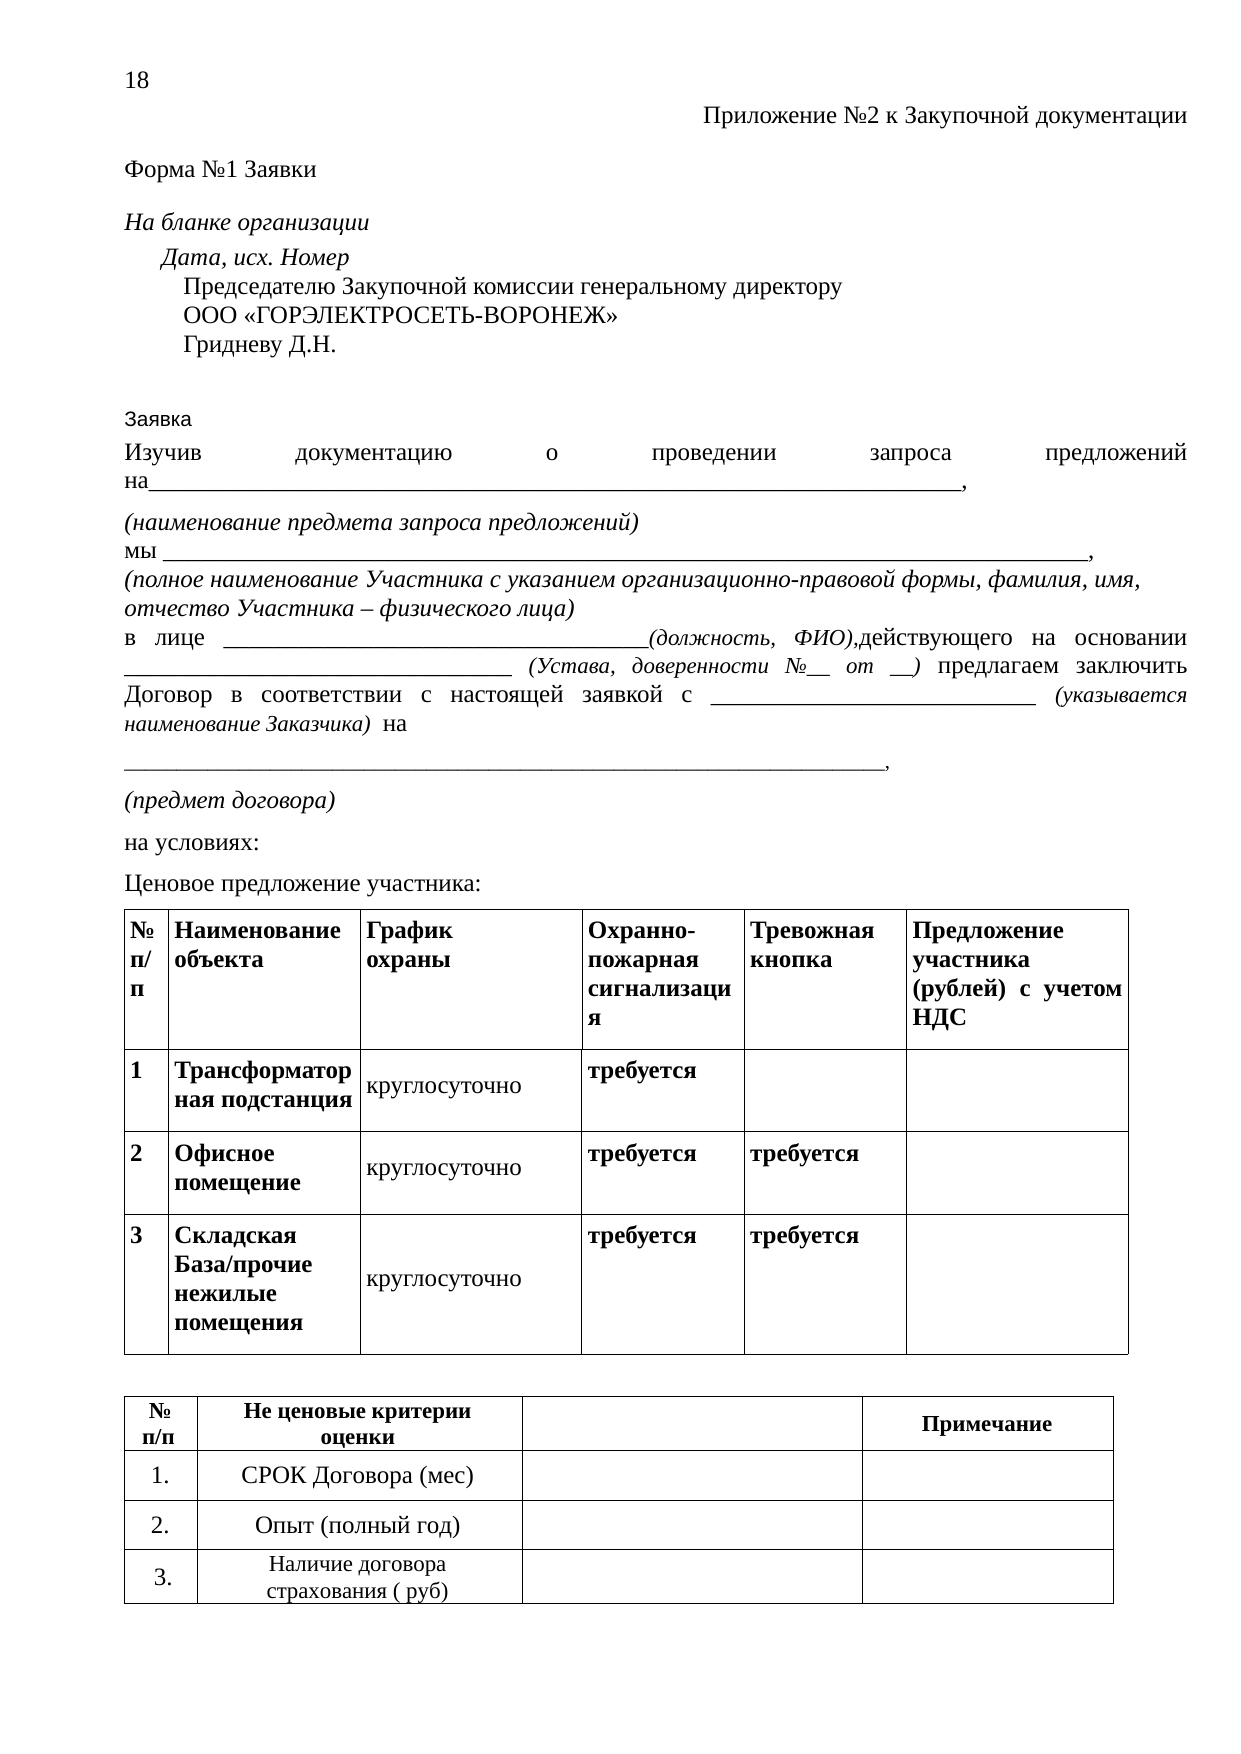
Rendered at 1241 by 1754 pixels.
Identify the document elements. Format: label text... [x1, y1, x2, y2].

table_cell [863, 1501, 1113, 1549]
table_cell круглосуточно [361, 1050, 581, 1131]
text (предмет договора) [124, 785, 1187, 814]
table_cell круглосуточно [361, 1132, 581, 1213]
table_header Охранно-пожарная сигнализация [583, 910, 744, 1048]
table_header График охраны [361, 910, 582, 1048]
text Ценовое предложение участника: [124, 868, 1187, 897]
table_cell [907, 1215, 1128, 1353]
table_cell 3. [125, 1550, 197, 1603]
table_cell [523, 1501, 862, 1549]
text Изучив документацию о проведении запроса предложений на_________________________________________________________________, [124, 437, 1187, 494]
table_cell требуется [745, 1215, 906, 1353]
table_cell требуется [582, 1132, 744, 1213]
table_cell [523, 1550, 862, 1603]
table_cell 3 [125, 1215, 168, 1353]
table_cell Трансформаторная подстанция [169, 1050, 360, 1131]
text мы __________________________________________________________________________, [124, 536, 1187, 564]
table_header № п/п [125, 910, 168, 1048]
list Председателю Закупочной комиссии генеральному директору [183, 271, 1187, 300]
table_cell Опыт (полный год) [198, 1501, 522, 1549]
table_cell [907, 1050, 1128, 1131]
text на условиях: [124, 827, 1187, 855]
table_cell круглосуточно [361, 1215, 581, 1353]
table_cell Складская База/прочие нежилые помещения [169, 1215, 360, 1353]
subtitle Заявка [124, 407, 1187, 431]
table_cell [523, 1451, 862, 1499]
table_cell Офисное помещение [169, 1132, 360, 1213]
table_cell требуется [582, 1050, 744, 1131]
text (полное наименование Участника с указанием организационно-правовой формы, фамилия, имя, отчество Участника – физического лица) [124, 564, 1187, 622]
text в лице __________________________________(должность, ФИО),действующего на основании _______________________________ (Устава, доверенности №__ от __) предлагаем заключить Договор в соответствии с настоящей заявкой с __________________________ (указывается наименование Заказчика) на [124, 622, 1187, 737]
table_cell [907, 1132, 1128, 1213]
subtitle Форма №1 Заявки [124, 154, 1187, 182]
table_cell [863, 1451, 1113, 1499]
text _________________________________________________________________________, [124, 749, 1187, 773]
table_header Не ценовые критерии оценки [198, 1397, 522, 1449]
subtitle На бланке организации [124, 207, 1187, 236]
text Приложение №2 к Закупочной документации [124, 100, 1187, 129]
table_cell 2. [125, 1501, 197, 1549]
table_header № п/п [125, 1397, 197, 1449]
table_cell Наличие договора страхования ( руб) [198, 1550, 522, 1603]
table_cell требуется [582, 1215, 744, 1353]
table_header Примечание [863, 1397, 1113, 1449]
table_header Предложение участника (рублей) с учетом НДС [907, 910, 1128, 1048]
table_cell 2 [125, 1132, 168, 1213]
text (наименование предмета запроса предложений) [124, 507, 1187, 536]
list ООО «ГОРЭЛЕКТРОСЕТЬ-ВОРОНЕЖ» [183, 300, 1187, 329]
table_cell 1. [125, 1451, 197, 1499]
table_header Наименование объекта [169, 910, 360, 1048]
table_cell [863, 1550, 1113, 1603]
text Дата, исх. Номер [124, 242, 1187, 271]
table_cell 1 [125, 1050, 168, 1131]
table_cell требуется [745, 1132, 906, 1213]
table_cell СРОК Договора (мес) [198, 1451, 522, 1499]
table_header Тревожная кнопка [745, 910, 906, 1048]
table_cell [745, 1050, 906, 1131]
list Гридневу Д.Н. [183, 329, 1187, 357]
table_header [523, 1397, 862, 1449]
